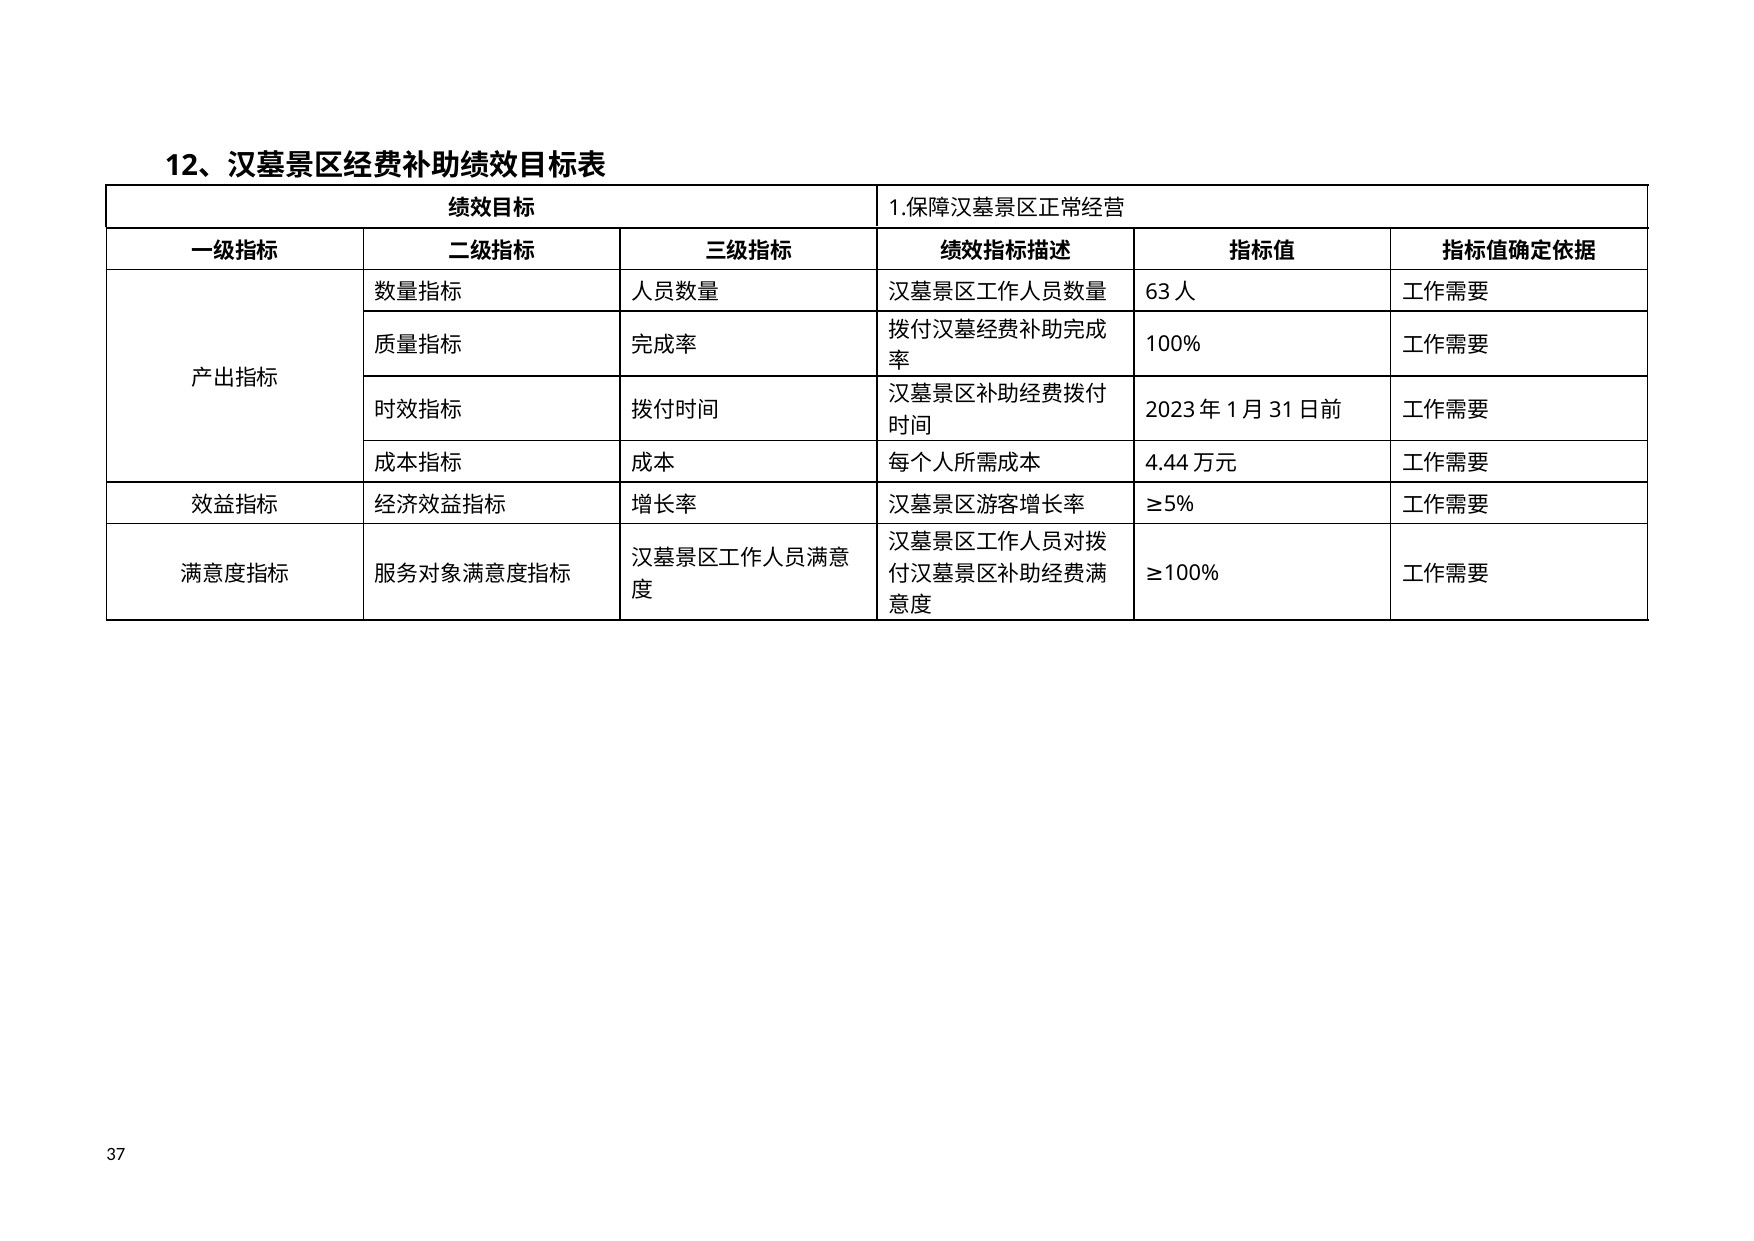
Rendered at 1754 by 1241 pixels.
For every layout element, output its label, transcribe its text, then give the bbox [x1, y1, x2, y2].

table_cell 工作需要 [1391, 312, 1647, 375]
table_cell 每个人所需成本 [878, 441, 1133, 481]
table_cell 工作需要 [1391, 270, 1647, 310]
table_cell 汉墓景区工作人员满意度 [621, 524, 876, 619]
table_cell 人员数量 [621, 270, 876, 310]
table_cell 产出指标 [107, 270, 363, 481]
table_cell 时效指标 [364, 377, 619, 440]
table_cell ≥100% [1135, 524, 1390, 619]
table_cell 2023年1月31日前 [1135, 377, 1390, 440]
table_header 三级指标 [621, 229, 876, 269]
table_cell 汉墓景区游客增长率 [878, 483, 1133, 522]
table_cell 质量指标 [364, 312, 619, 375]
table_cell 工作需要 [1391, 377, 1647, 440]
table_cell ≥5% [1135, 483, 1390, 522]
table_cell 满意度指标 [107, 524, 363, 619]
table_header 指标值 [1135, 229, 1390, 269]
table_cell 63人 [1135, 270, 1390, 310]
table_cell 效益指标 [107, 483, 363, 522]
table_header 绩效指标描述 [878, 229, 1133, 269]
table_cell 工作需要 [1391, 441, 1647, 481]
table_cell 4.44万元 [1135, 441, 1390, 481]
table_header 一级指标 [107, 229, 363, 269]
table_cell 增长率 [621, 483, 876, 522]
table_header 指标值确定依据 [1391, 229, 1647, 269]
table_cell 100% [1135, 312, 1390, 375]
text 12、汉墓景区经费补助绩效目标表 [106, 142, 1648, 184]
table_header 绩效目标 [107, 186, 876, 226]
table_cell 汉墓景区工作人员数量 [878, 270, 1133, 310]
table_cell 成本 [621, 441, 876, 481]
table_cell 成本指标 [364, 441, 619, 481]
table_header 二级指标 [364, 229, 619, 269]
table_cell 工作需要 [1391, 483, 1647, 522]
table_cell 汉墓景区补助经费拨付时间 [878, 377, 1133, 440]
table_cell 拨付时间 [621, 377, 876, 440]
table_cell 工作需要 [1391, 524, 1647, 619]
table_cell 数量指标 [364, 270, 619, 310]
table_cell 汉墓景区工作人员对拨付汉墓景区补助经费满意度 [878, 524, 1133, 619]
table_cell 完成率 [621, 312, 876, 375]
table_cell 拨付汉墓经费补助完成率 [878, 312, 1133, 375]
table_cell 经济效益指标 [364, 483, 619, 522]
table_cell 服务对象满意度指标 [364, 524, 619, 619]
table_header 1.保障汉墓景区正常经营 [878, 186, 1647, 226]
